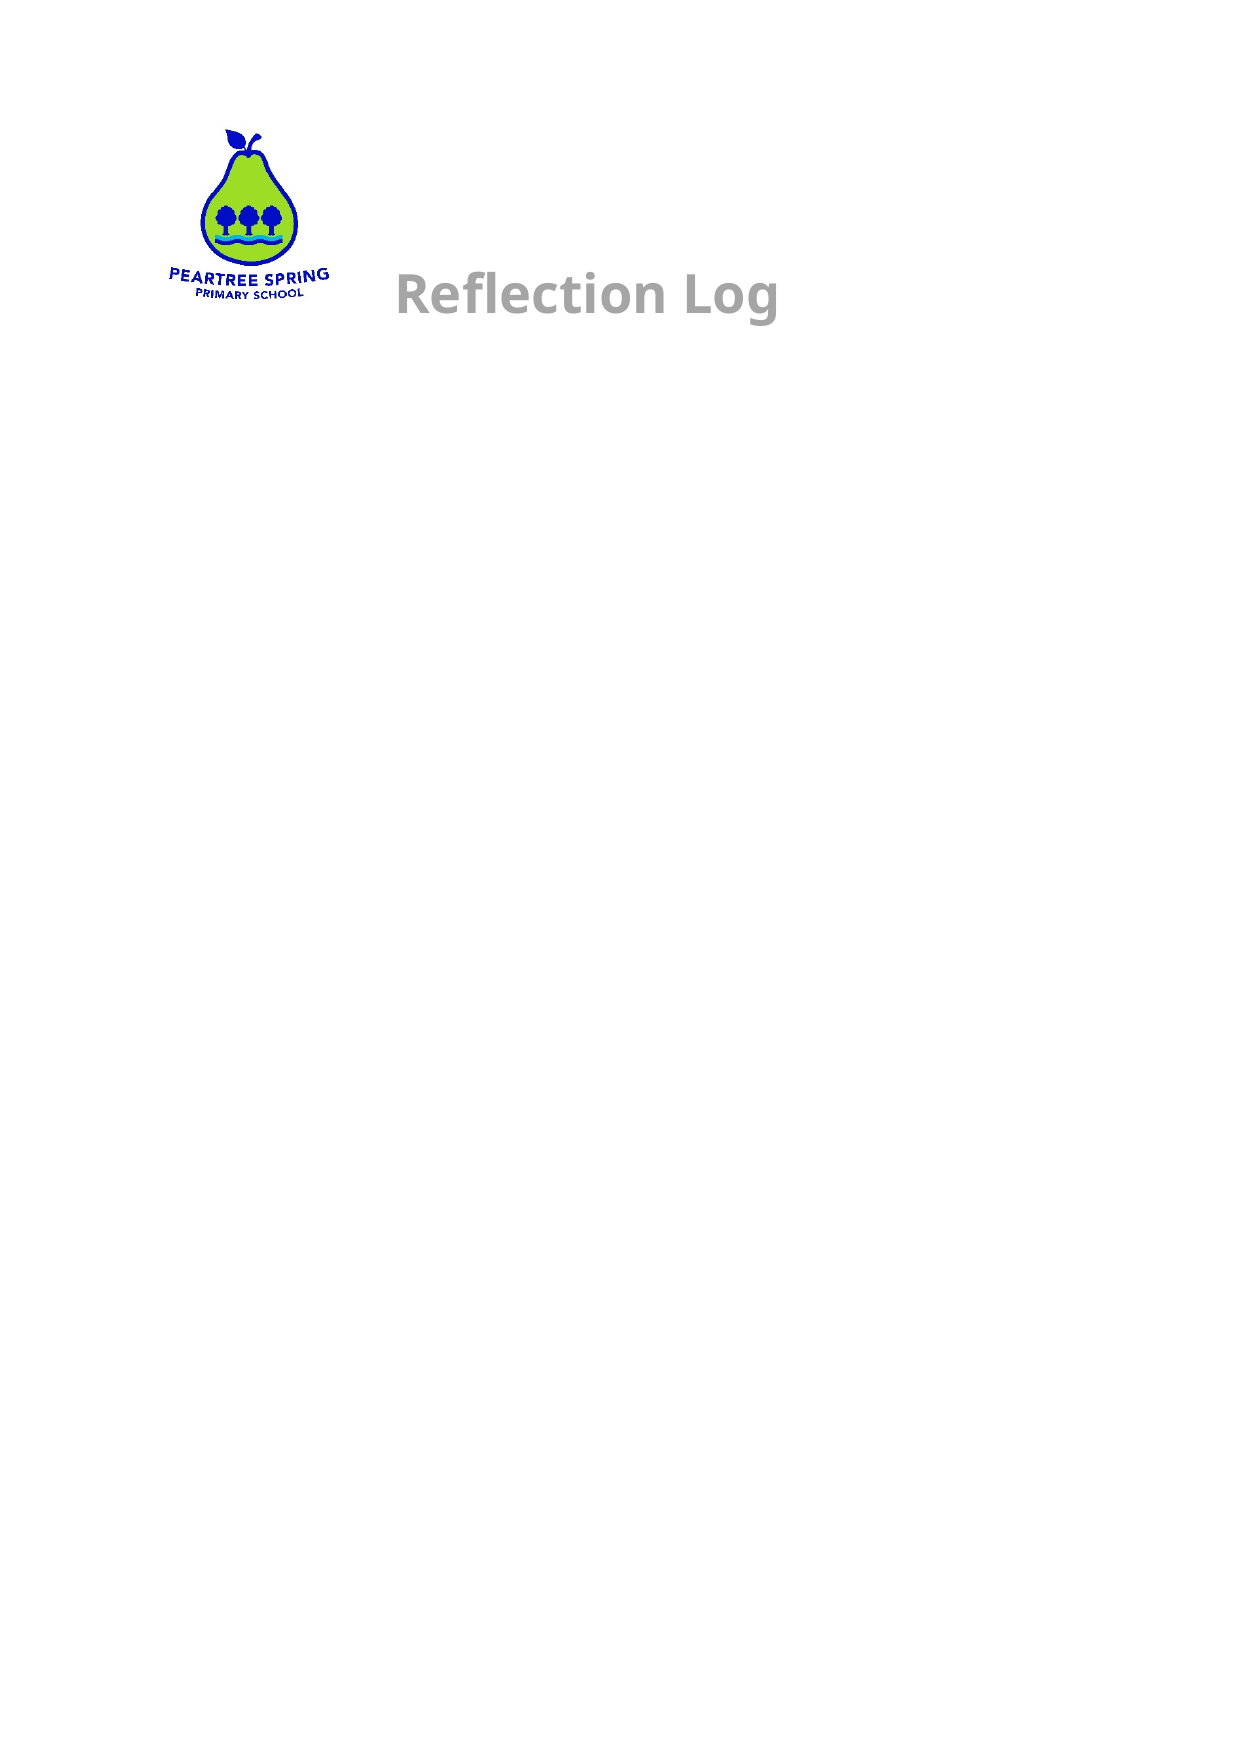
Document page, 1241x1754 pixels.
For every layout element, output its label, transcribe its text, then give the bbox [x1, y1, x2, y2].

text Reflection Log [118, 115, 1128, 329]
picture [118, 114, 380, 314]
